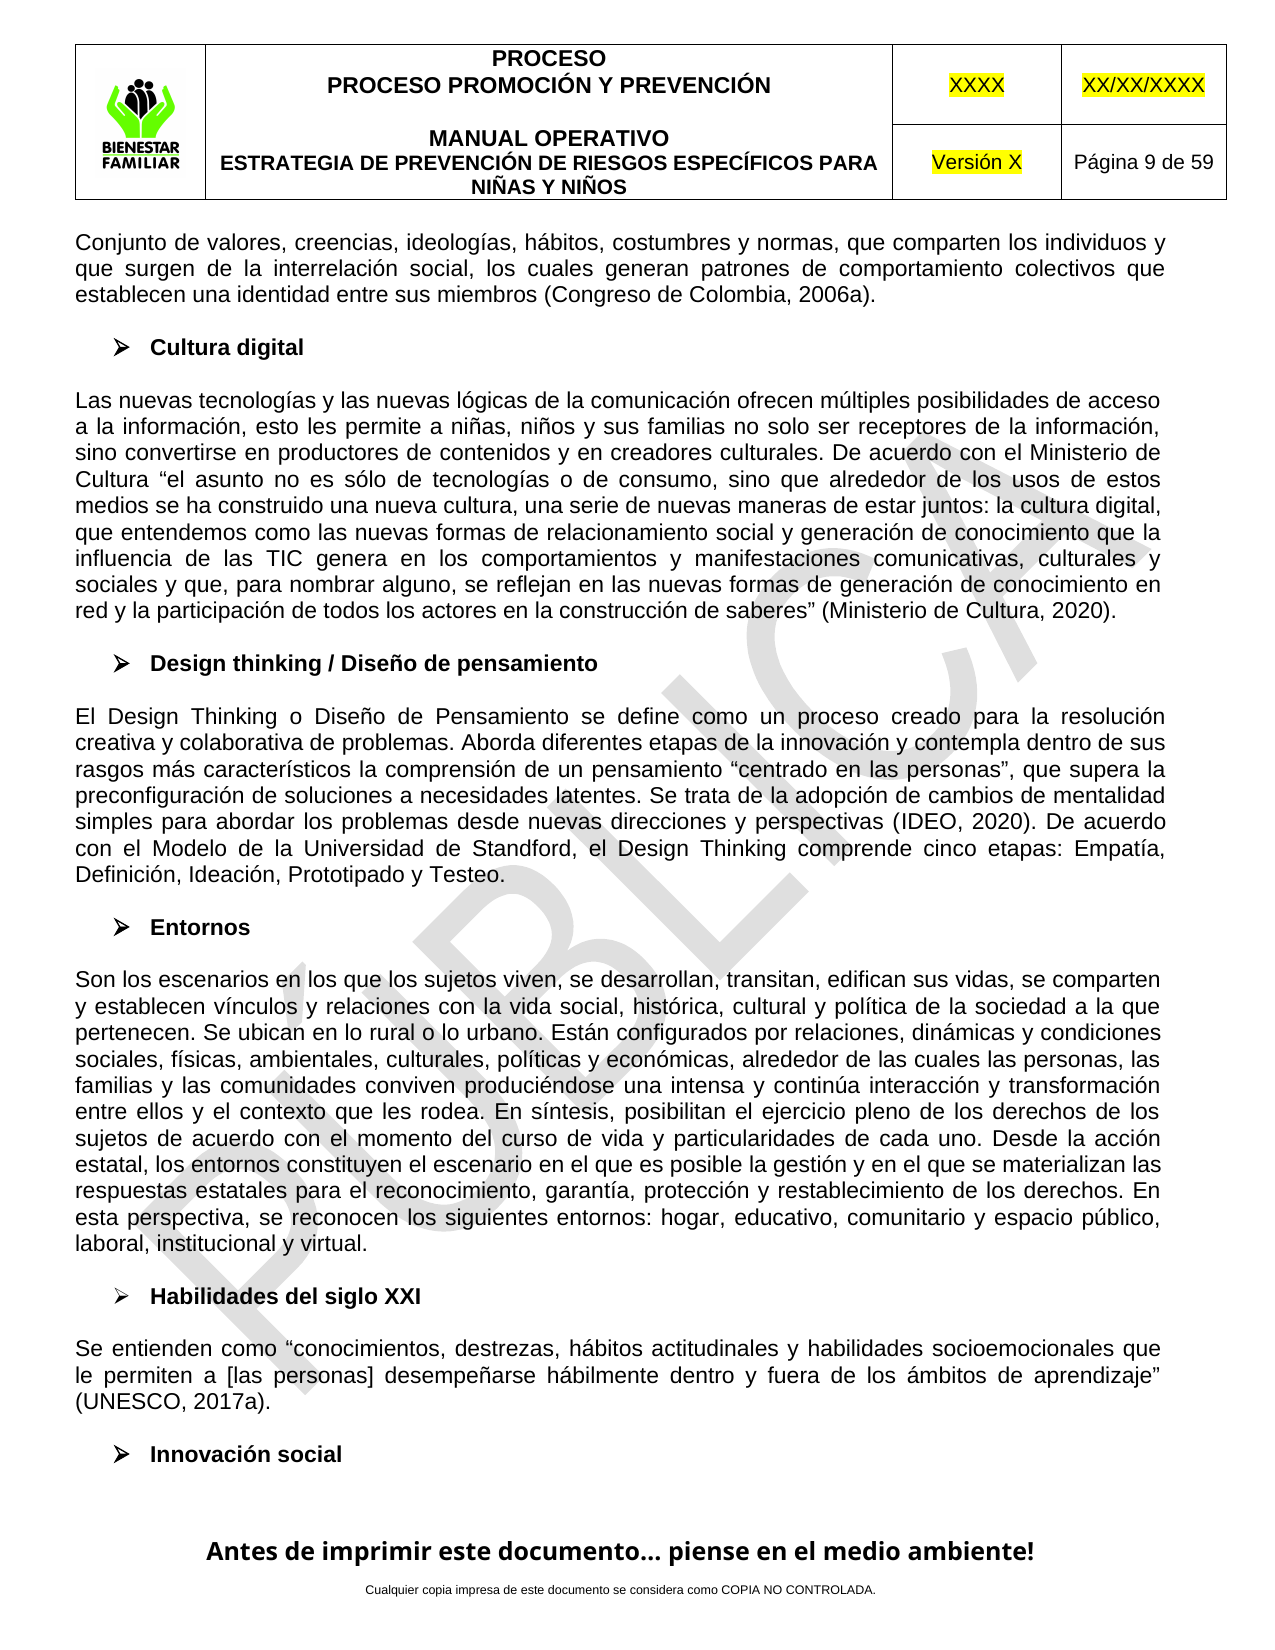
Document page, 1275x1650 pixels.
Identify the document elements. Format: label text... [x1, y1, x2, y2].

text Se entienden como “conocimientos, destrezas, hábitos actitudinales y habilidades socioemocionales que le permiten a [las personas] desempeñarse hábilmente dentro y fuera de los ámbitos de aprendizaje” (UNESCO, 2017a). [75, 1335, 1162, 1414]
list Cultura digital [112, 334, 1166, 360]
picture [95, 68, 187, 178]
text Conjunto de valores, creencias, ideologías, hábitos, costumbres y normas, que comparten los individuos y que surgen de la interrelación social, los cuales generan patrones de comportamiento colectivos que establecen una identidad entre sus miembros (Congreso de Colombia, 2006a). [75, 228, 1166, 308]
list Habilidades del siglo XXI [112, 1283, 1162, 1309]
text Son los escenarios en los que los sujetos viven, se desarrollan, transitan, edifican sus vidas, se comparten y establecen vínculos y relaciones con la vida social, histórica, cultural y política de la sociedad a la que pertenecen. Se ubican en lo rural o lo urbano. Están configurados por relaciones, dinámicas y condiciones sociales, físicas, ambientales, culturales, políticas y económicas, alrededor de las cuales las personas, las familias y las comunidades conviven produciéndose una intensa y continúa interacción y transformación entre ellos y el contexto que les rodea. En síntesis, posibilitan el ejercicio pleno de los derechos de los sujetos de acuerdo con el momento del curso de vida y particularidades de cada uno. Desde la acción estatal, los entornos constituyen el escenario en el que es posible la gestión y en el que se materializan las respuestas estatales para el reconocimiento, garantía, protección y restablecimiento de los derechos. En esta perspectiva, se reconocen los siguientes entornos: hogar, educativo, comunitario y espacio público, laboral, institucional y virtual. [75, 966, 1162, 1256]
text Las nuevas tecnologías y las nuevas lógicas de la comunicación ofrecen múltiples posibilidades de acceso a la información, esto les permite a niñas, niños y sus familias no solo ser receptores de la información, sino convertirse en productores de contenidos y en creadores culturales. De acuerdo con el Ministerio de Cultura “el asunto no es sólo de tecnologías o de consumo, sino que alrededor de los usos de estos medios se ha construido una nueva cultura, una serie de nuevas maneras de estar juntos: la cultura digital, que entendemos como las nuevas formas de relacionamiento social y generación de conocimiento que la influencia de las TIC genera en los comportamientos y manifestaciones comunicativas, culturales y sociales y que, para nombrar alguno, se reflejan en las nuevas formas de generación de conocimiento en red y la participación de todos los actores en la construcción de saberes” (Ministerio de Cultura, 2020). [75, 387, 1162, 624]
list Entornos [112, 914, 1162, 940]
text El Design Thinking o Diseño de Pensamiento se define como un proceso creado para la resolución creativa y colaborativa de problemas. Aborda diferentes etapas de la innovación y contempla dentro de sus rasgos más característicos la comprensión de un pensamiento “centrado en las personas”, que supera la preconfiguración de soluciones a necesidades latentes. Se trata de la adopción de cambios de mentalidad simples para abordar los problemas desde nuevas direcciones y perspectivas (IDEO, 2020). De acuerdo con el Modelo de la Universidad de Standford, el Design Thinking comprende cinco etapas: Empatía, Definición, Ideación, Prototipado y Testeo. [75, 703, 1166, 887]
list Innovación social [112, 1441, 1166, 1467]
list Design thinking / Diseño de pensamiento [112, 650, 1166, 677]
